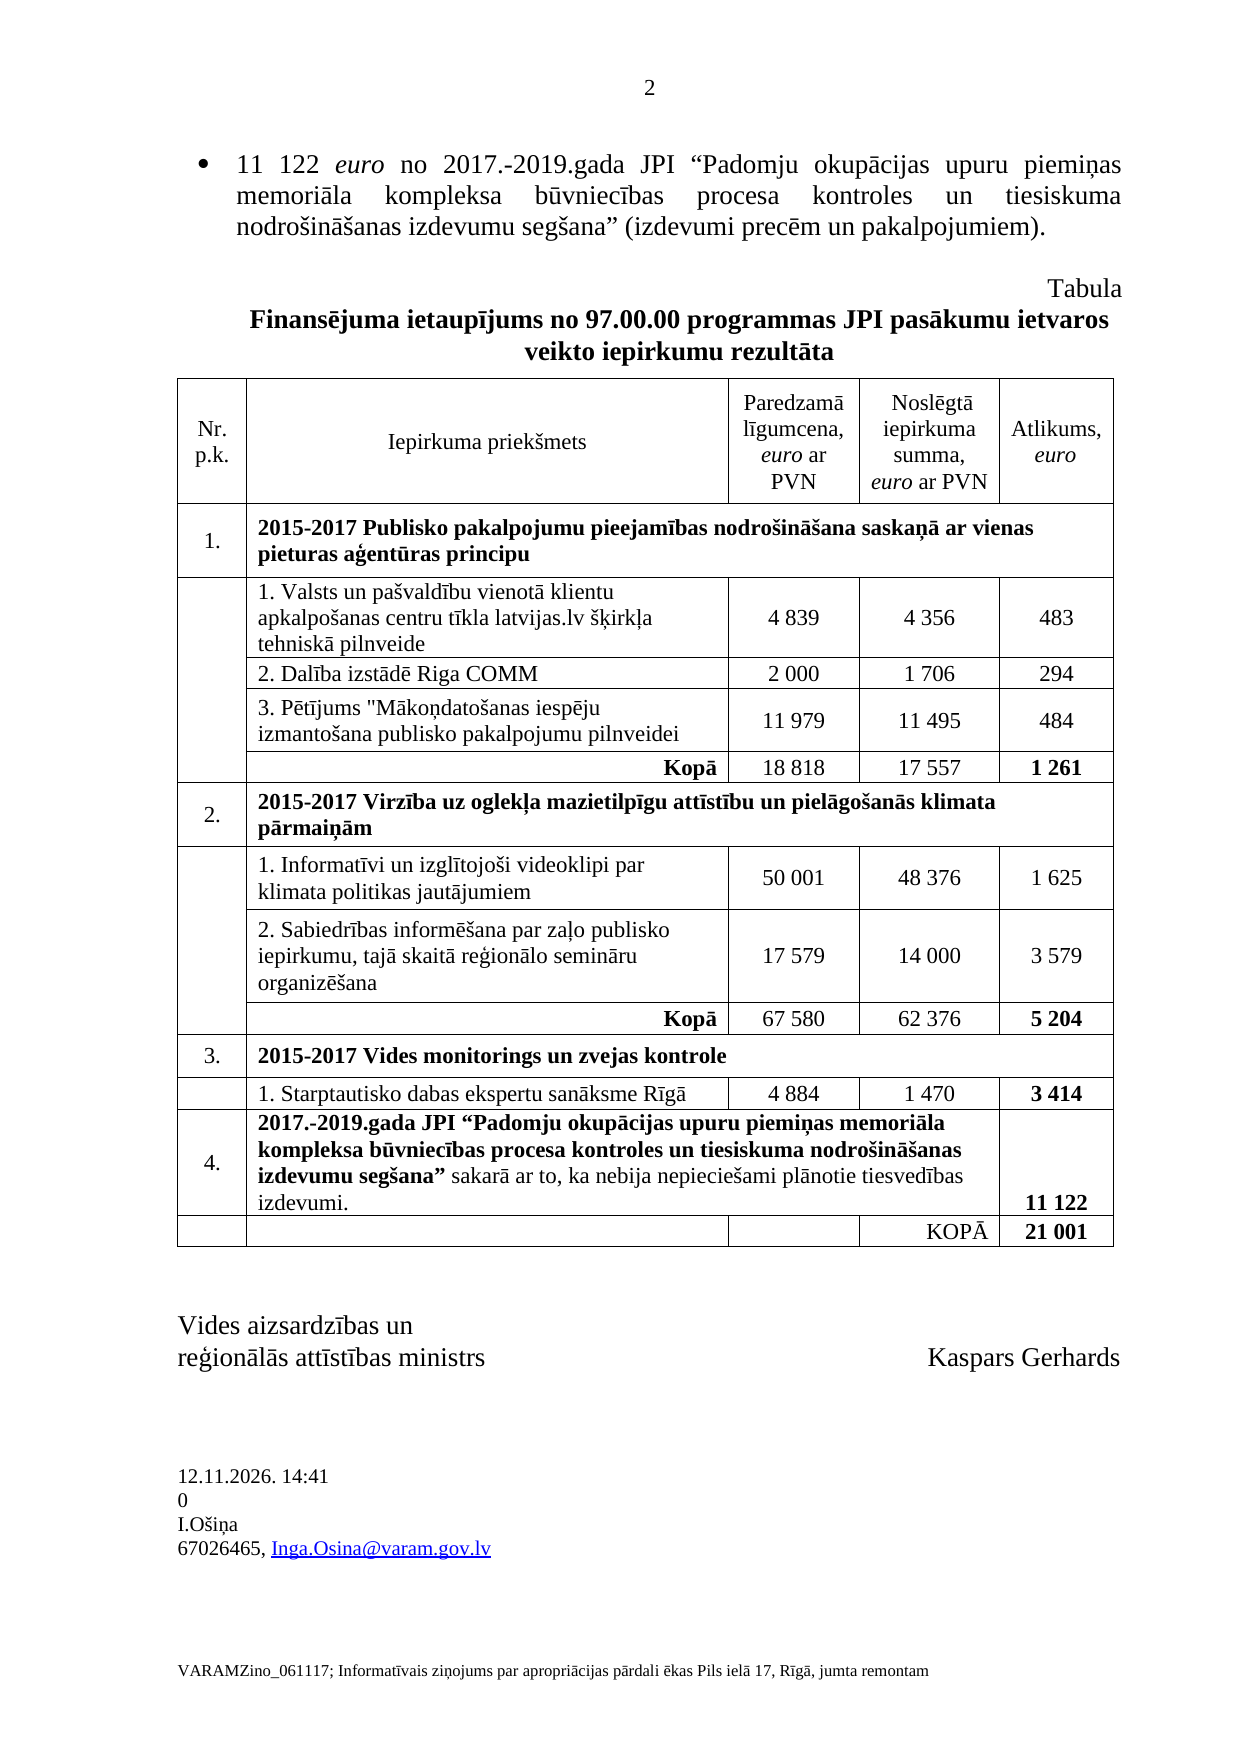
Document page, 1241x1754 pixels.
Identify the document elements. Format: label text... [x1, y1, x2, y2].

table_cell 3 414 [1000, 1078, 1113, 1108]
table_cell 2015-2017 Virzība uz oglekļa mazietilpīgu attīstību un pielāgošanās klimata pārmaiņām [247, 783, 1113, 846]
table_cell 1. Informatīvi un izglītojoši videoklipi par klimata politikas jautājumiem [247, 847, 728, 908]
table_cell 50 001 [729, 847, 859, 908]
table_cell Kopā [247, 752, 728, 782]
table_cell 14 000 [860, 910, 999, 1002]
table_cell Kopā [247, 1003, 728, 1033]
table_cell 62 376 [860, 1003, 999, 1033]
table_cell 18 818 [729, 752, 859, 782]
text I.Ošiņa [177, 1512, 1172, 1536]
table_cell 2 000 [729, 658, 859, 688]
table_cell 2. Dalība izstādē Riga COMM [247, 658, 728, 688]
table_cell [178, 1078, 246, 1108]
table_cell 67 580 [729, 1003, 859, 1033]
table_cell 483 [1000, 578, 1113, 657]
table_cell 4 356 [860, 578, 999, 657]
text Vides aizsardzības un [177, 1309, 1122, 1341]
list Tabula [236, 272, 1122, 303]
table_cell 48 376 [860, 847, 999, 908]
table_cell 2. Sabiedrības informēšana par zaļo publisko iepirkumu, tajā skaitā reģionālo semināru organizēšana [247, 910, 728, 1002]
table_cell 1 261 [1000, 752, 1113, 782]
table_cell [178, 578, 246, 782]
table_cell [178, 1216, 246, 1246]
table_cell 3. [178, 1035, 246, 1077]
table_cell 5 204 [1000, 1003, 1113, 1033]
table_cell [178, 847, 246, 1033]
table_cell 3 579 [1000, 910, 1113, 1002]
table_cell 1. Starptautisko dabas ekspertu sanāksme Rīgā [247, 1078, 728, 1108]
table_header Noslēgtā iepirkuma summa, euro ar PVN [860, 379, 999, 503]
table_cell 2015-2017 Vides monitorings un zvejas kontrole [247, 1035, 1113, 1077]
table_cell 11 122 [1000, 1110, 1113, 1215]
table_cell 1. Valsts un pašvaldību vienotā klientu apkalpošanas centru tīkla latvijas.lv šķirkļa tehniskā pilnveide [247, 578, 728, 657]
table_cell 4 884 [729, 1078, 859, 1108]
table_cell 1 625 [1000, 847, 1113, 908]
table_cell 2. [178, 783, 246, 846]
list veikto iepirkumu rezultāta [236, 335, 1122, 366]
list Finansējuma ietaupījums no 97.00.00 programmas JPI pasākumu ietvaros [236, 303, 1122, 335]
text 09.11.2017. 8:52 [177, 1463, 1172, 1488]
table_header Iepirkuma priekšmets [247, 379, 728, 503]
text 2883 [177, 1488, 1172, 1512]
table_cell KOPĀ [860, 1216, 999, 1246]
table_cell 11 495 [860, 689, 999, 751]
table_cell 2015-2017 Publisko pakalpojumu pieejamības nodrošināšana saskaņā ar vienas pieturas aģentūras principu [247, 504, 1113, 577]
table_cell 3. Pētījums "Mākoņdatošanas iespēju izmantošana publisko pakalpojumu pilnveidei [247, 689, 728, 751]
table_cell 2017.-2019.gada JPI “Padomju okupācijas upuru piemiņas memoriāla kompleksa būvniecības procesa kontroles un tiesiskuma nodrošināšanas izdevumu segšana” sakarā ar to, ka nebija nepieciešami plānotie tiesvedības izdevumi. [247, 1110, 999, 1215]
table_cell 1 470 [860, 1078, 999, 1108]
table_cell [247, 1216, 728, 1246]
table_header Atlikums, euro [1000, 379, 1113, 503]
table_cell 484 [1000, 689, 1113, 751]
list 11 122 euro no 2017.-2019.gada JPI “Padomju okupācijas upuru piemiņas memoriāla kompleksa būvniecības procesa kontroles un tiesiskuma nodrošināšanas izdevumu segšana” (izdevumi precēm un pakalpojumiem). [199, 148, 1122, 241]
text reģionālās attīstības ministrs Kaspars Gerhards [177, 1341, 1122, 1372]
table_cell 11 979 [729, 689, 859, 751]
table_cell 17 557 [860, 752, 999, 782]
table_cell 4 839 [729, 578, 859, 657]
table_cell 1. [178, 504, 246, 577]
table_cell 294 [1000, 658, 1113, 688]
text 67026465, Inga.Osina@varam.gov.lv [177, 1536, 1172, 1560]
table_cell 1 706 [860, 658, 999, 688]
table_cell 4. [178, 1110, 246, 1215]
table_cell 21 001 [1000, 1216, 1113, 1246]
table_cell [729, 1216, 859, 1246]
table_header Nr. p.k. [178, 379, 246, 503]
table_header Paredzamā līgumcena, euro ar PVN [729, 379, 859, 503]
table_cell 17 579 [729, 910, 859, 1002]
